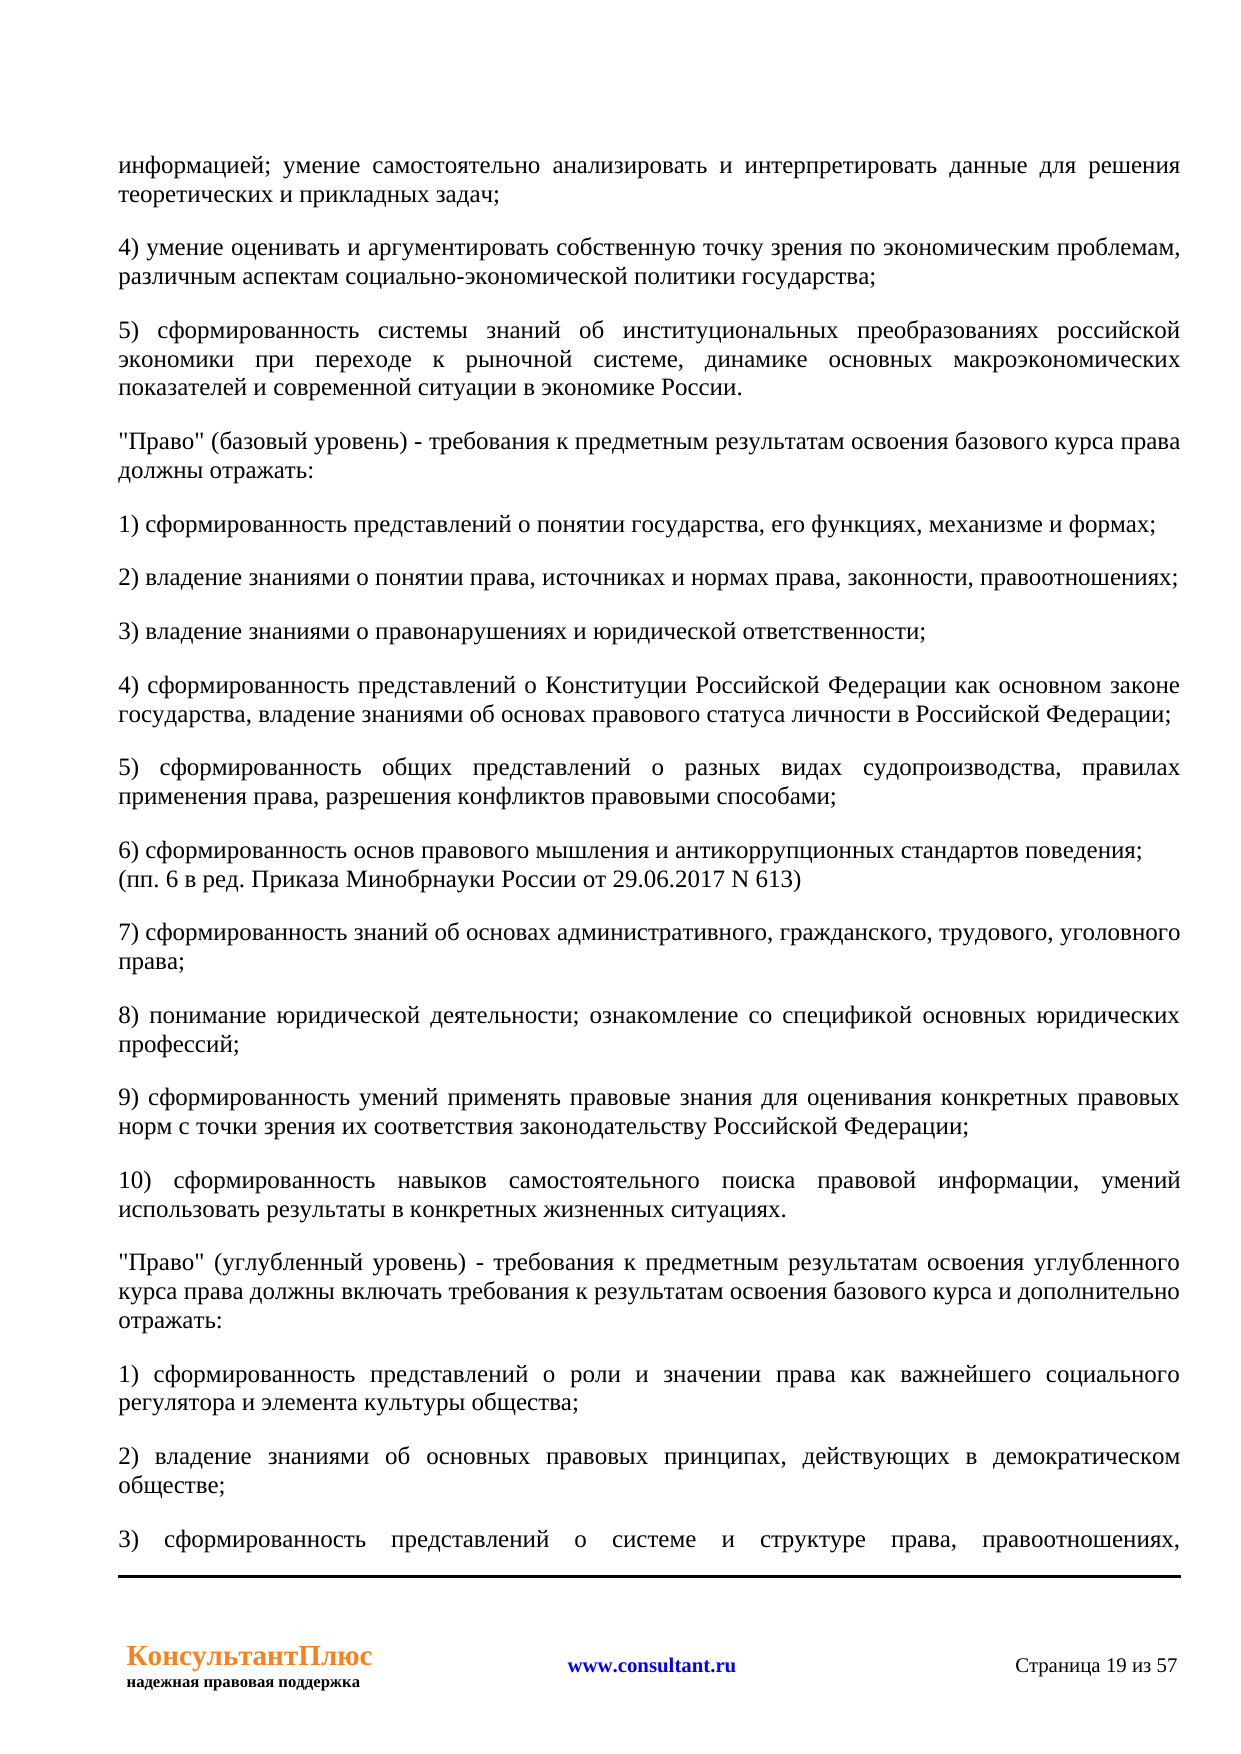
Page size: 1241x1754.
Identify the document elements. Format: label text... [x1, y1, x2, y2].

text 3) владение знаниями о правонарушениях и юридической ответственности; [118, 616, 1181, 645]
text (пп. 6 в ред. Приказа Минобрнауки России от 29.06.2017 N 613) [118, 864, 1181, 892]
text "Право" (углубленный уровень) - требования к предметным результатам освоения углубленного курса права должны включать требования к результатам освоения базового курса и дополнительно отражать: [118, 1247, 1181, 1334]
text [118, 150, 1181, 207]
text 5) сформированность системы знаний об институциональных преобразованиях российской экономики при переходе к рыночной системе, динамике основных макроэкономических показателей и современной ситуации в экономике России. [118, 315, 1181, 401]
text 2) владение знаниями об основных правовых принципах, действующих в демократическом обществе; [118, 1441, 1181, 1499]
text 4) сформированность представлений о Конституции Российской Федерации как основном законе государства, владение знаниями об основах правового статуса личности в Российской Федерации; [118, 670, 1181, 727]
text 8) понимание юридической деятельности; ознакомление со спецификой основных юридических профессий; [118, 1000, 1181, 1057]
text "Право" (базовый уровень) - требования к предметным результатам освоения базового курса права должны отражать: [118, 426, 1181, 484]
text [118, 1524, 1181, 1552]
text 1) сформированность представлений о понятии государства, его функциях, механизме и формах; [118, 509, 1181, 537]
text 1) сформированность представлений о роли и значении права как важнейшего социального регулятора и элемента культуры общества; [118, 1359, 1181, 1416]
text 4) умение оценивать и аргументировать собственную точку зрения по экономическим проблемам, различным аспектам социально-экономической политики государства; [118, 232, 1181, 290]
text 6) сформированность основ правового мышления и антикоррупционных стандартов поведения; [118, 835, 1181, 864]
text 5) сформированность общих представлений о разных видах судопроизводства, правилах применения права, разрешения конфликтов правовыми способами; [118, 752, 1181, 810]
text 10) сформированность навыков самостоятельного поиска правовой информации, умений использовать результаты в конкретных жизненных ситуациях. [118, 1165, 1181, 1222]
text 2) владение знаниями о понятии права, источниках и нормах права, законности, правоотношениях; [118, 562, 1181, 591]
text 9) сформированность умений применять правовые знания для оценивания конкретных правовых норм с точки зрения их соответствия законодательству Российской Федерации; [118, 1082, 1181, 1140]
text 7) сформированность знаний об основах административного, гражданского, трудового, уголовного права; [118, 917, 1181, 975]
